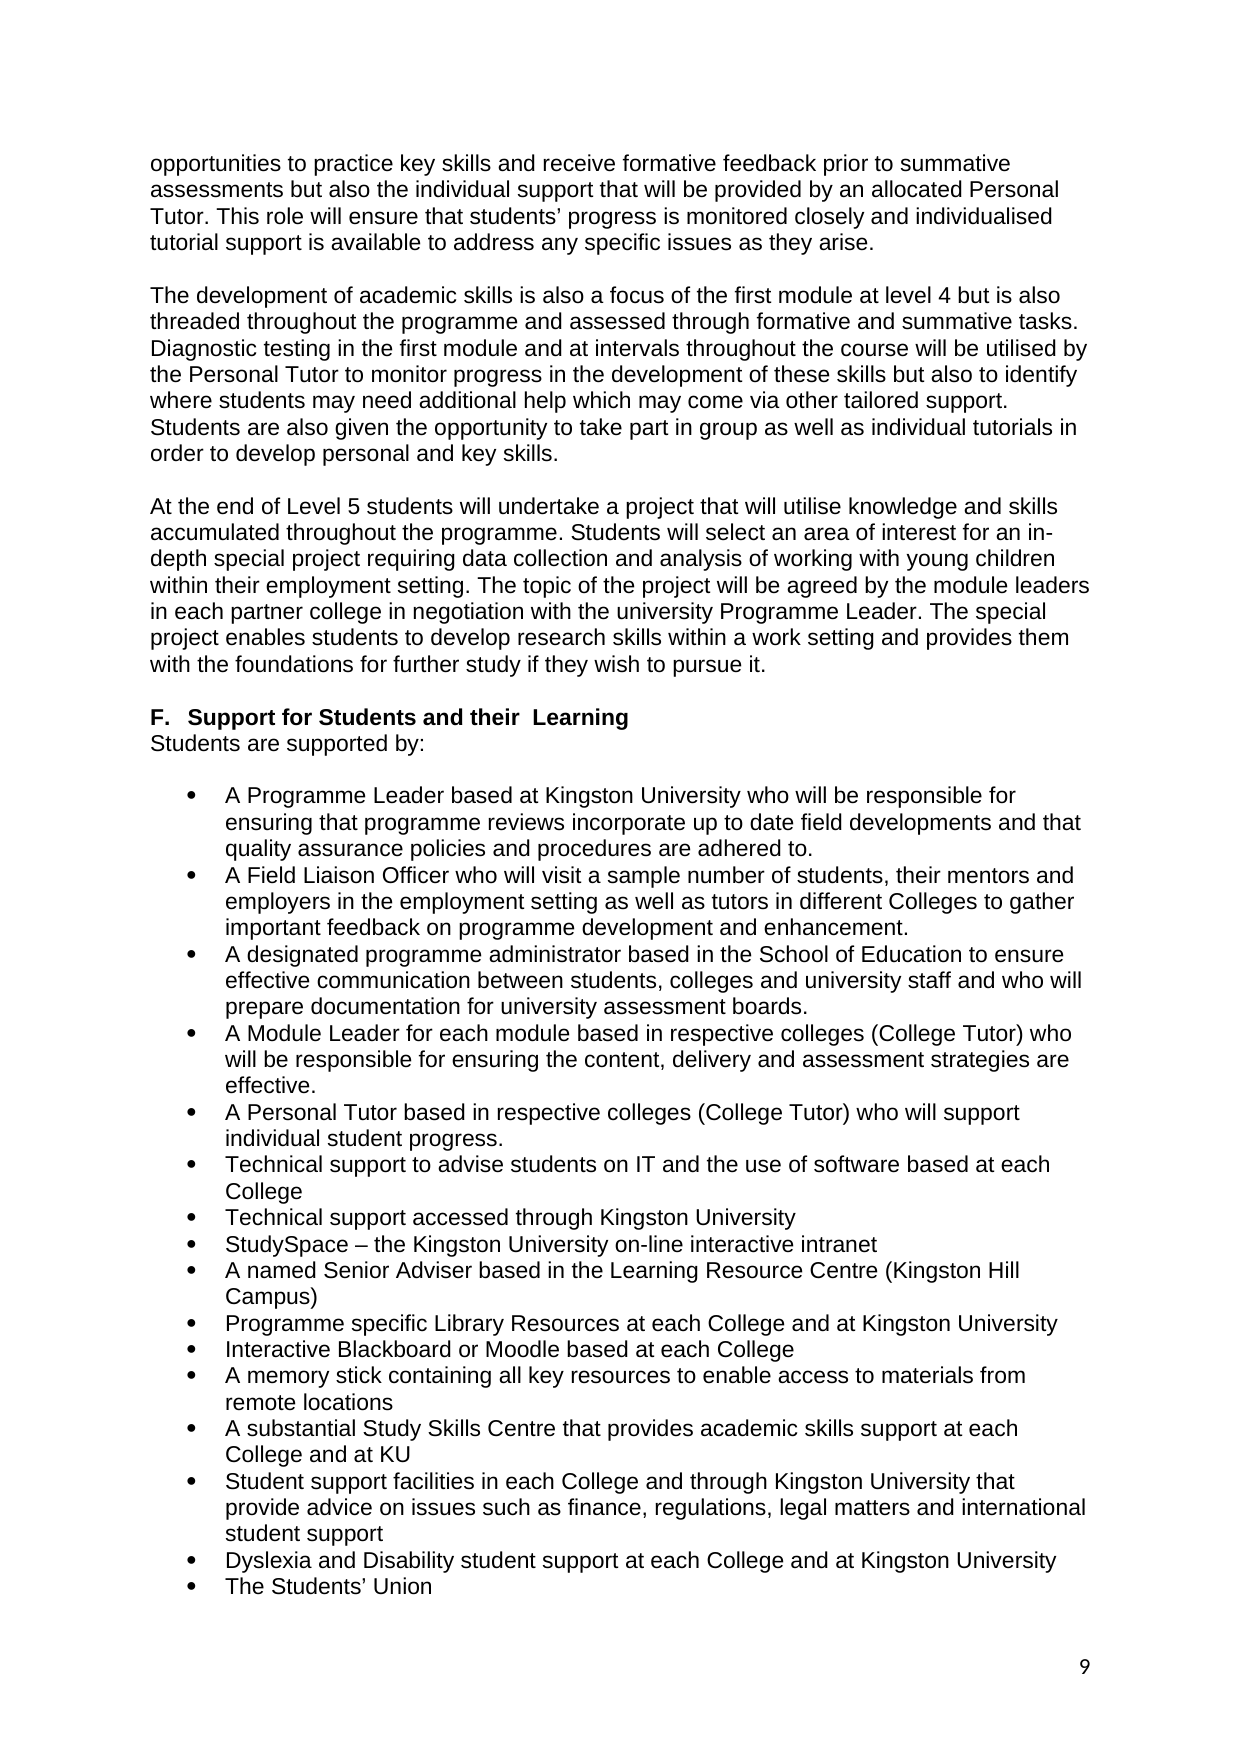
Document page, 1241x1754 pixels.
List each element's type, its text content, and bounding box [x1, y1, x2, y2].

list A memory stick containing all key resources to enable access to materials from remote locations [187, 1362, 1090, 1415]
list Interactive Blackboard or Moodle based at each College [187, 1336, 1090, 1362]
list A named Senior Adviser based in the Learning Resource Centre (Kingston Hill Campus) [187, 1257, 1090, 1309]
list Technical support accessed through Kingston University [187, 1204, 1090, 1231]
list A Personal Tutor based in respective colleges (College Tutor) who will support individual student progress. [187, 1099, 1090, 1151]
list A designated programme administrator based in the School of Education to ensure effective communication between students, colleges and university staff and who will prepare documentation for university assessment boards. [187, 941, 1090, 1020]
list Student support facilities in each College and through Kingston University that provide advice on issues such as finance, regulations, legal matters and international student support [187, 1468, 1090, 1547]
text The development of academic skills is also a focus of the first module at level 4 but is also threaded throughout the programme and assessed through formative and summative tasks. Diagnostic testing in the first module and at intervals throughout the course will be utilised by the Personal Tutor to monitor progress in the development of these skills but also to identify where students may need additional help which may come via other tailored support. Students are also given the opportunity to take part in group as well as individual tutorials in order to develop personal and key skills. [150, 282, 1090, 466]
list A substantial Study Skills Centre that provides academic skills support at each College and at KU [187, 1415, 1090, 1468]
list A Module Leader for each module based in respective colleges (College Tutor) who will be responsible for ensuring the content, delivery and assessment strategies are effective. [187, 1020, 1090, 1099]
text Students are supported by: [150, 730, 1090, 756]
list StudySpace – the Kingston University on-line interactive intranet [187, 1231, 1090, 1257]
list The Students’ Union [187, 1573, 1090, 1599]
list Technical support to advise students on IT and the use of software based at each College [187, 1151, 1090, 1204]
list A Programme Leader based at Kingston University who will be responsible for ensuring that programme reviews incorporate up to date field developments and that quality assurance policies and procedures are adhered to. [187, 782, 1090, 862]
list Dyslexia and Disability student support at each College and at Kingston University [187, 1547, 1090, 1573]
list Programme specific Library Resources at each College and at Kingston University [187, 1309, 1090, 1336]
text At the end of Level 5 students will undertake a project that will utilise knowledge and skills accumulated throughout the programme. Students will select an area of interest for an in-depth special project requiring data collection and analysis of working with young children within their employment setting. The topic of the project will be agreed by the module leaders in each partner college in negotiation with the university Programme Leader. The special project enables students to develop research skills within a work setting and provides them with the foundations for further study if they wish to pursue it. [150, 493, 1090, 677]
list A Field Liaison Officer who will visit a sample number of students, their mentors and employers in the employment setting as well as tutors in different Colleges to gather important feedback on programme development and enhancement. [187, 862, 1090, 941]
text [150, 150, 1090, 255]
list Support for Students and their Learning [150, 703, 1090, 730]
